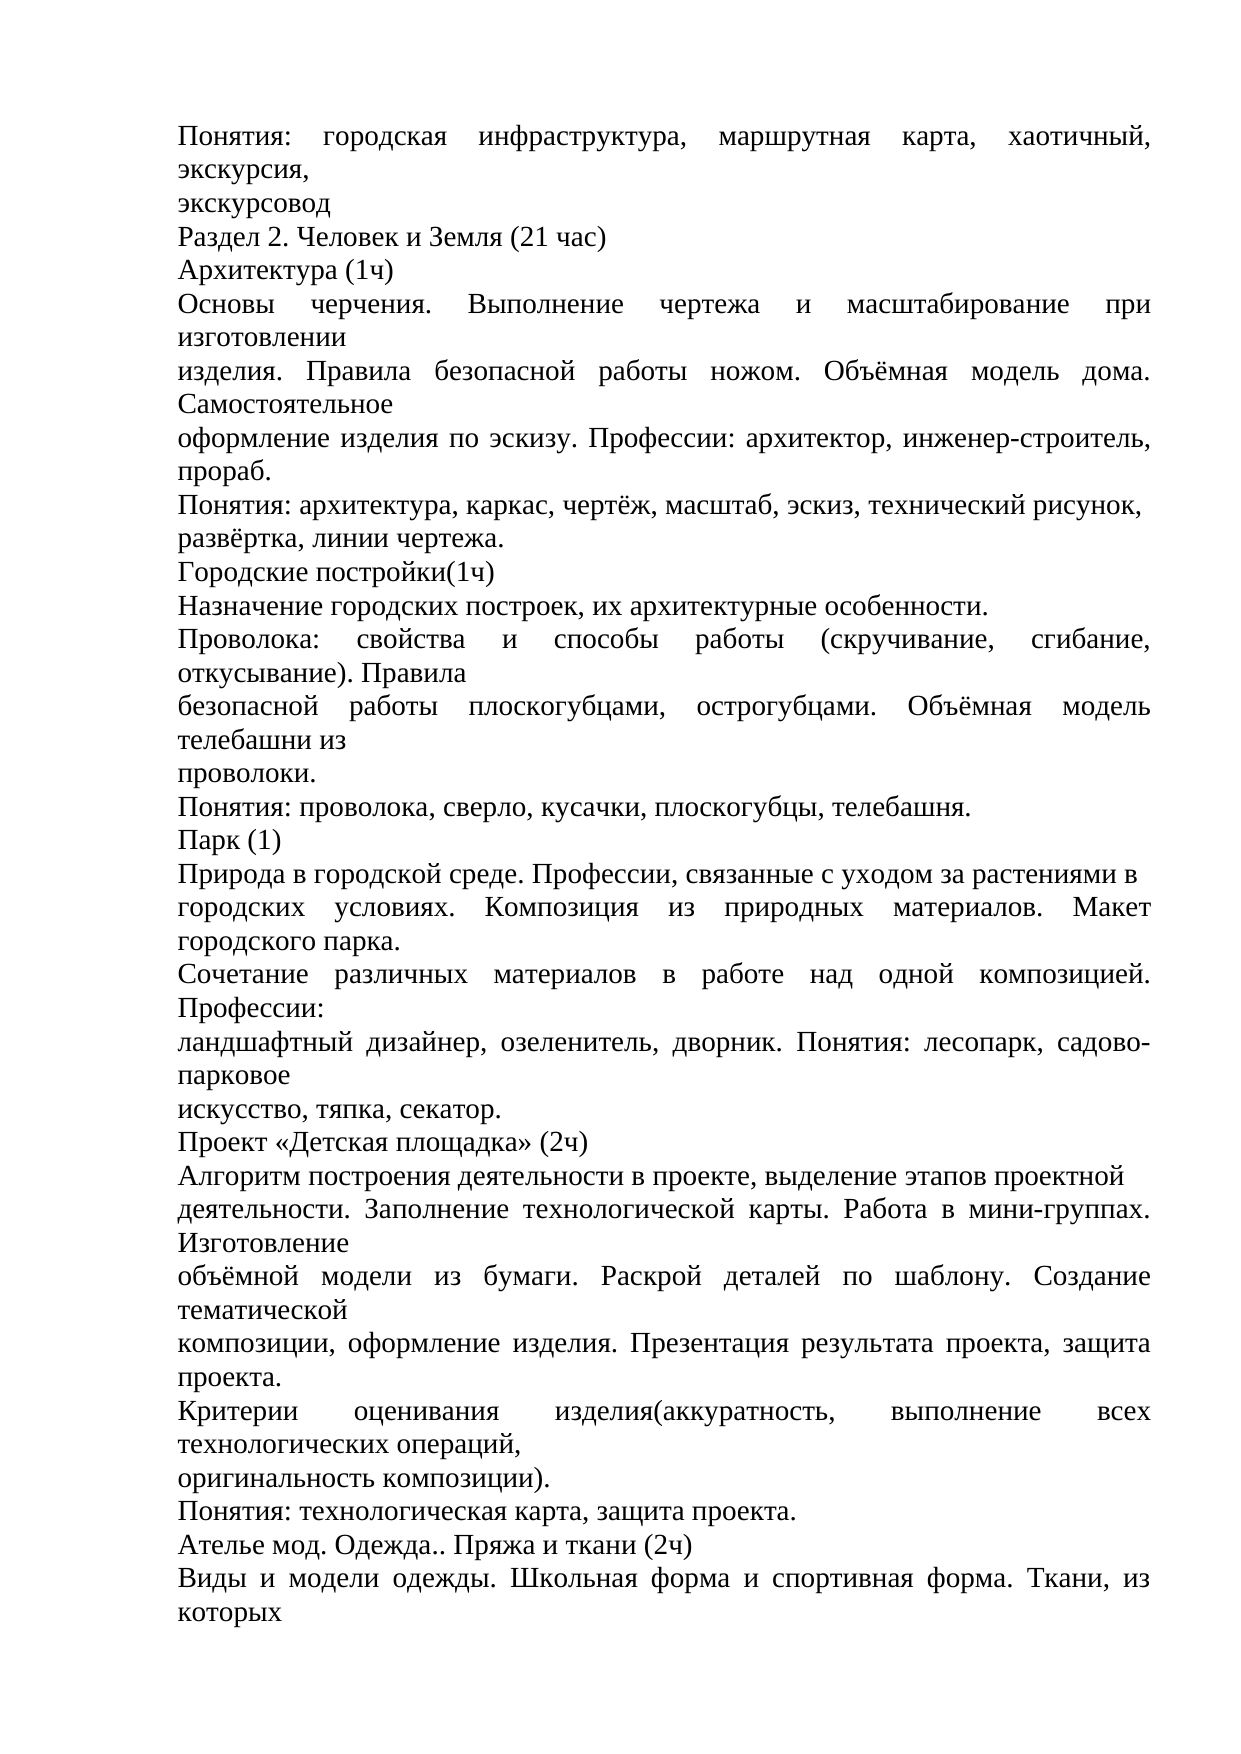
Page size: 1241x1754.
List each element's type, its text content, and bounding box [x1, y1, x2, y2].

text Назначение городских построек, их архитектурные особенности. [177, 588, 1152, 621]
text Понятия: технологическая карта, защита проекта. [177, 1493, 1152, 1527]
text композиции, оформление изделия. Презентация результата проекта, защита проекта. [177, 1326, 1152, 1393]
text Понятия: городская инфраструктура, маршрутная карта, хаотичный, экскурсия, [177, 118, 1152, 185]
text Сочетание различных материалов в работе над одной композицией. Профессии: [177, 957, 1152, 1024]
text объёмной модели из бумаги. Раскрой деталей по шаблону. Создание тематической [177, 1258, 1152, 1326]
text деятельности. Заполнение технологической карты. Работа в мини-группах. Изготовление [177, 1191, 1152, 1258]
text Ателье мод. Одежда.. Пряжа и ткани (2ч) [177, 1527, 1152, 1560]
text городских условиях. Композиция из природных материалов. Макет городского парка. [177, 889, 1152, 957]
text Алгоритм построения деятельности в проекте, выделение этапов проектной [177, 1158, 1152, 1191]
text оформление изделия по эскизу. Профессии: архитектор, инженер-строитель, прораб. [177, 420, 1152, 487]
text развёртка, линии чертежа. [177, 521, 1152, 554]
text ландшафтный дизайнер, озеленитель, дворник. Понятия: лесопарк, садово-парковое [177, 1024, 1152, 1091]
text Понятия: архитектура, каркас, чертёж, масштаб, эскиз, технический рисунок, [177, 487, 1152, 521]
text оригинальность композиции). [177, 1460, 1152, 1493]
text Основы черчения. Выполнение чертежа и масштабирование при изготовлении [177, 286, 1152, 353]
text экскурсовод [177, 185, 1152, 219]
text искусство, тяпка, секатор. [177, 1091, 1152, 1124]
text Виды и модели одежды. Школьная форма и спортивная форма. Ткани, из которых [177, 1560, 1152, 1627]
text Проект «Детская площадка» (2ч) [177, 1124, 1152, 1158]
text Проволока: свойства и способы работы (скручивание, сгибание, откусывание). Правила [177, 621, 1152, 688]
text безопасной работы плоскогубцами, острогубцами. Объёмная модель телебашни из [177, 688, 1152, 755]
text Критерии оценивания изделия(аккуратность, выполнение всех технологических операций, [177, 1393, 1152, 1460]
text проволоки. [177, 755, 1152, 789]
text изделия. Правила безопасной работы ножом. Объёмная модель дома. Самостоятельное [177, 353, 1152, 420]
text Понятия: проволока, сверло, кусачки, плоскогубцы, телебашня. [177, 789, 1152, 822]
text Городские постройки(1ч) [177, 554, 1152, 588]
text Парк (1) [177, 822, 1152, 856]
text Природа в городской среде. Профессии, связанные с уходом за растениями в [177, 856, 1152, 889]
text Раздел 2. Человек и Земля (21 час) [177, 219, 1152, 252]
text Архитектура (1ч) [177, 252, 1152, 286]
